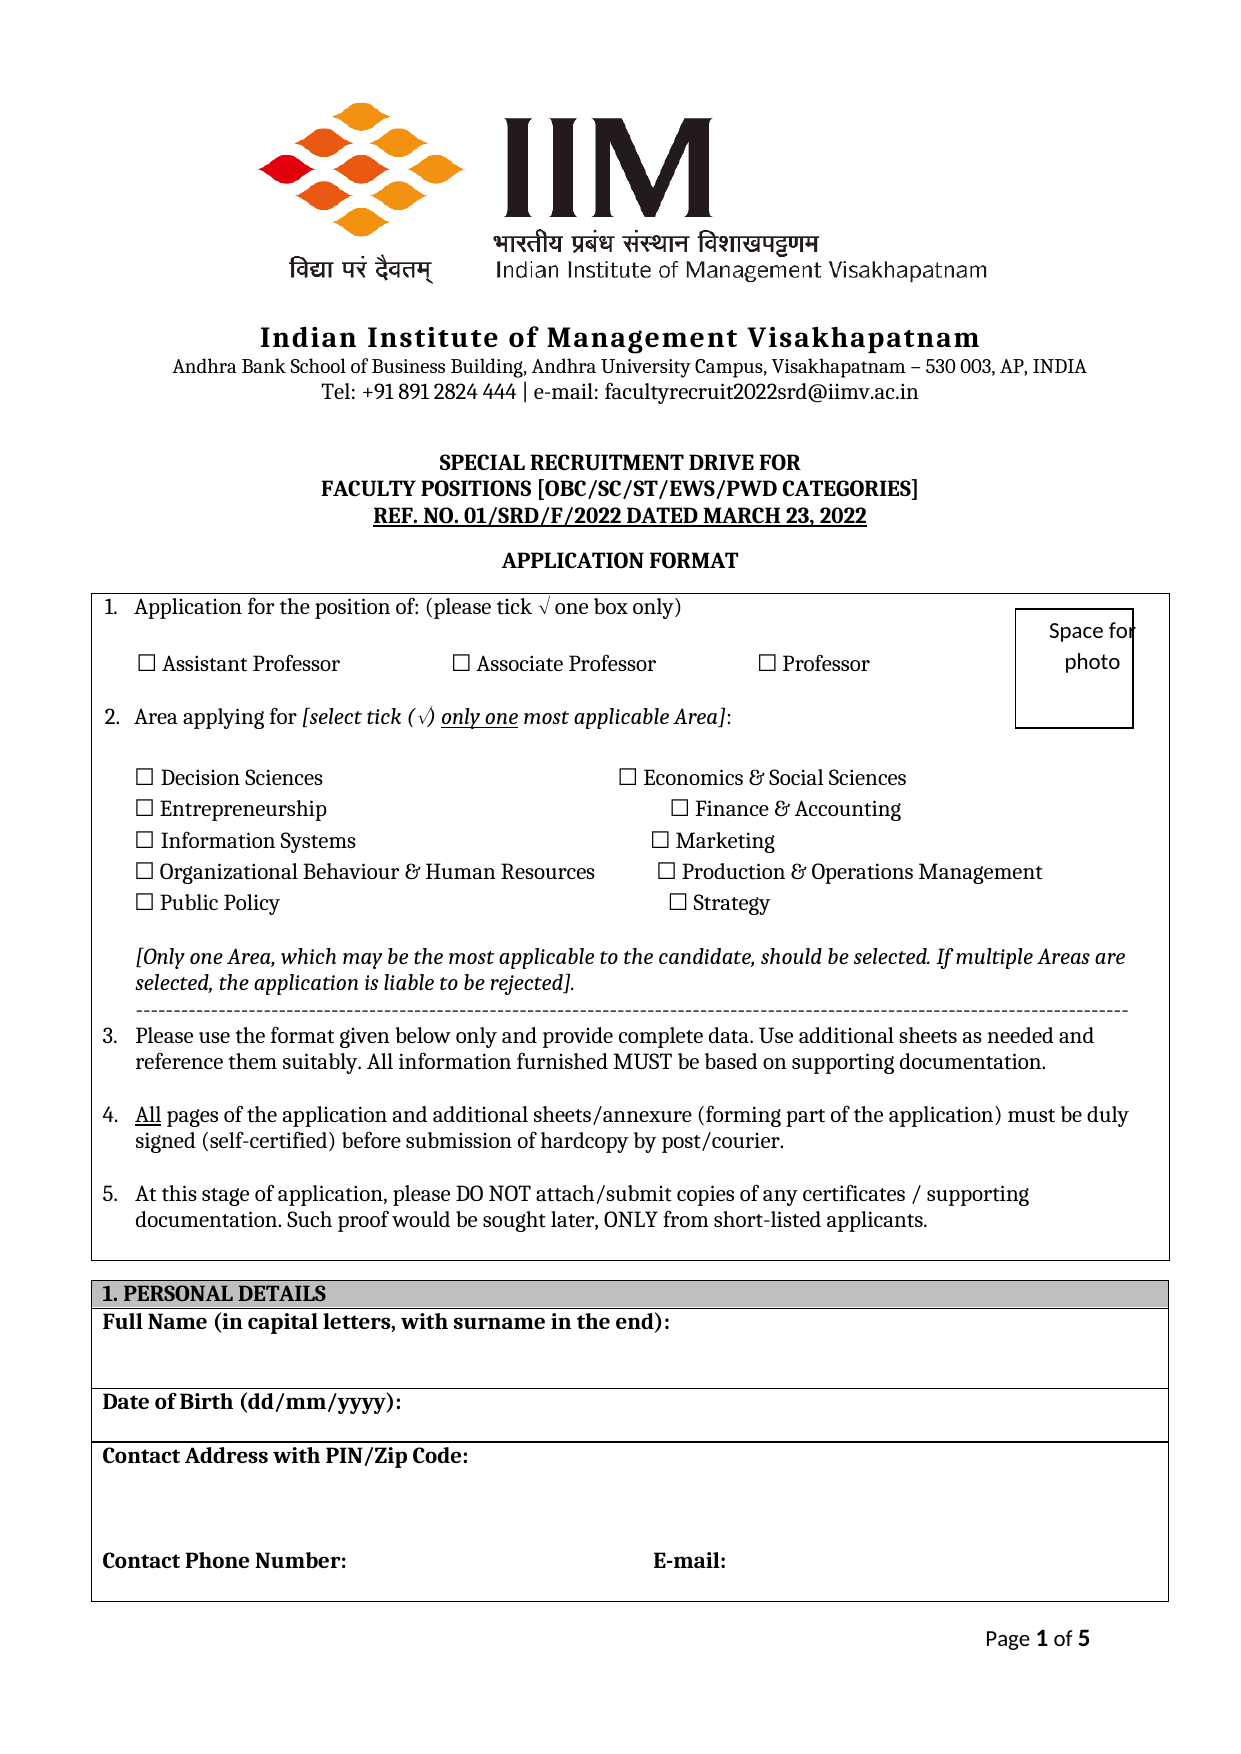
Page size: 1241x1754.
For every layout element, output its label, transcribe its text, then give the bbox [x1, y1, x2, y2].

text Andhra Bank School of Business Building, Andhra University Campus, Visakhapatnam – 530 003, AP, INDIA [150, 354, 1110, 378]
text APPLICATION FORMAT [150, 548, 1090, 574]
text FACULTY POSITIONS [OBC/SC/ST/EWS/PWD CATEGORIES] [150, 476, 1090, 503]
text REF. NO. 01/SRD/F/2022 DATED MARCH 23, 2022 [150, 503, 1090, 529]
text Tel: +91 891 2824 444 | e-mail: facultyrecruit2022srd@iimv.ac.in [150, 378, 1090, 405]
text Indian Institute of Management Visakhapatnam [150, 321, 1090, 354]
table_header Application for the position of: (please tick one box only) Assistant Professor Associate Professor Professor Area applying for [select tick () only one most applicable Area]: Decision Sciences Economics & Social Sciences ☐ Entrepreneurship Finance & Accounting Information Systems Marketing ☐ Organizational Behaviour & Human Resources Production & Operations Management Public Policy Strategy [Only one Area, which may be the most applicable to the candidate, should be selected. If multiple Areas are selected, the application is liable to be rejected]. ------------------------------------------------------------------------------------------------------------------------------------ Please use the format given below only and provide complete data. Use additional sheets as needed and reference them suitably. All information furnished MUST be based on supporting documentation. All pages of the application and additional sheets/annexure (forming part of the application) must be duly signed (self-certified) before submission of hardcopy by post/courier. At this stage of application, please DO NOT attach/submit copies of any certificates / supporting documentation. Such proof would be sought later, ONLY from short-listed applicants. [92, 594, 1169, 1260]
table_cell Contact Address with PIN/Zip Code: Contact Phone Number: E-mail: [92, 1443, 1168, 1601]
picture [240, 93, 1000, 288]
table_cell Date of Birth (dd/mm/yyyy): [92, 1389, 1168, 1441]
text SPECIAL RECRUITMENT DRIVE FOR [150, 450, 1090, 476]
table_cell Full Name (in capital letters, with surname in the end): [92, 1309, 1168, 1388]
table_header 1. Personal Details [92, 1281, 1168, 1307]
